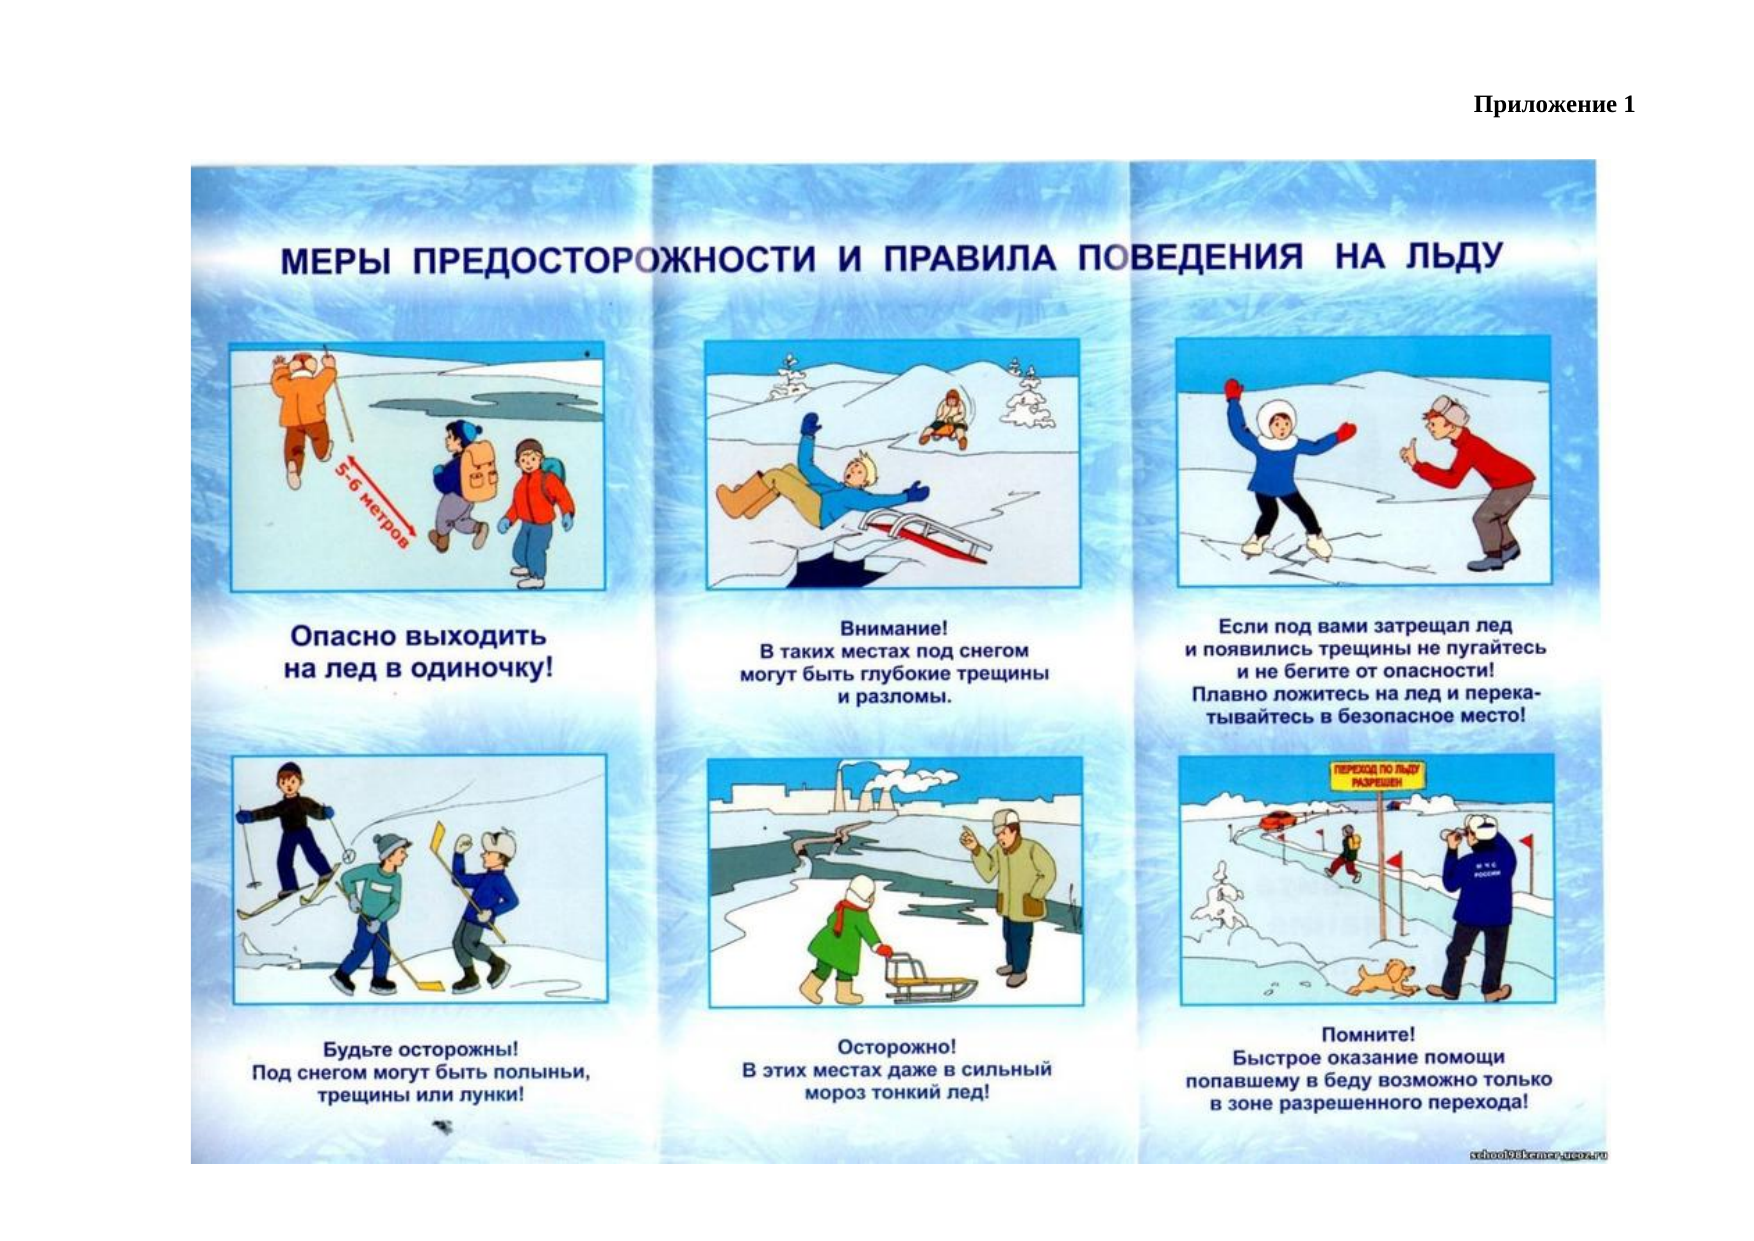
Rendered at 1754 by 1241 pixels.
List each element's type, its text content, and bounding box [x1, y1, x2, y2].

picture [190, 159, 1612, 1164]
list Приложение 1 [193, 89, 1636, 117]
